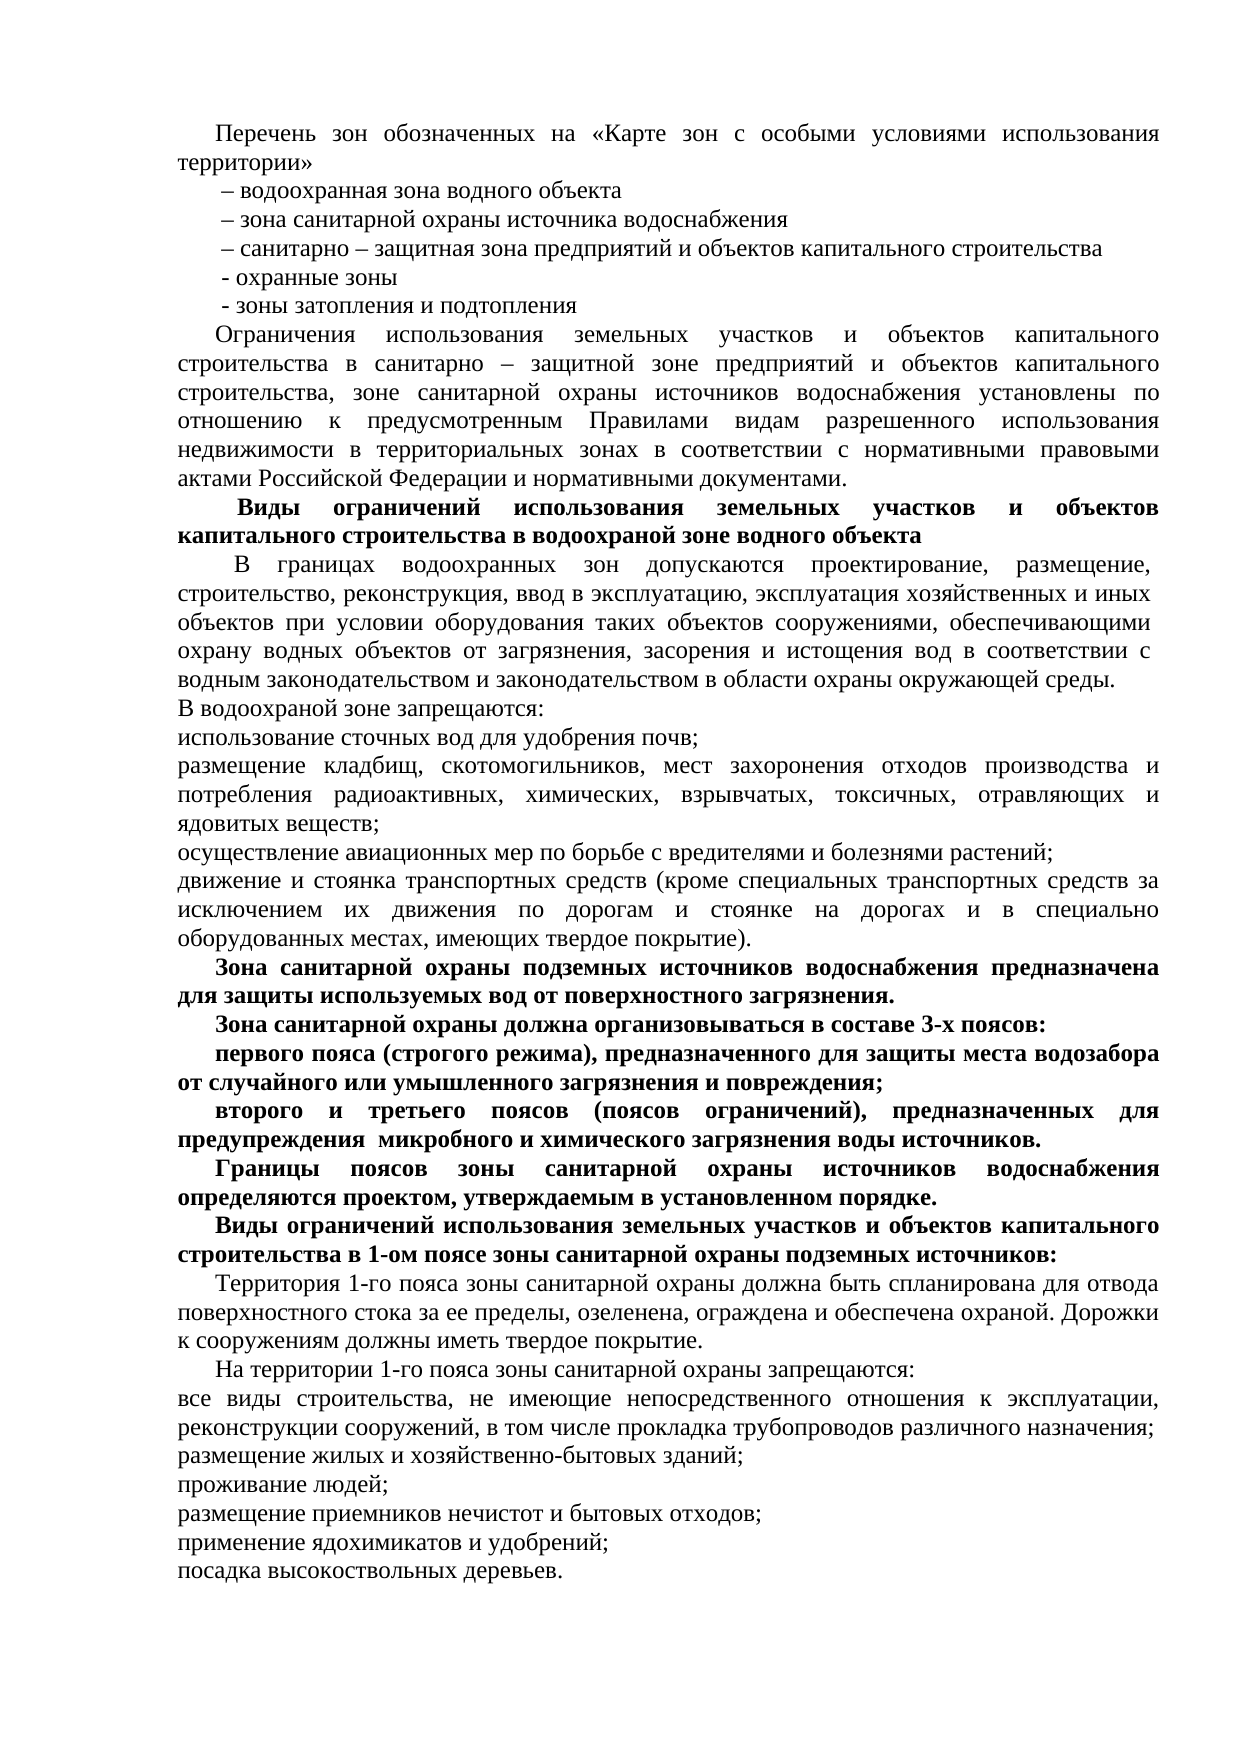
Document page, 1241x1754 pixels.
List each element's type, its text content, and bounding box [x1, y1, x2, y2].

text – зона санитарной охраны источника водоснабжения [177, 204, 1160, 233]
text Территория 1-го пояса зоны санитарной охраны должна быть спланирована для отвода поверхностного стока за ее пределы, озеленена, ограждена и обеспечена охраной. Дорожки к сооружениям должны иметь твердое покрытие. [177, 1268, 1160, 1354]
text использование сточных вод для удобрения почв; [177, 722, 1160, 751]
text Границы поясов зоны санитарной охраны источников водоснабжения определяются проектом, утверждаемым в установленном порядке. [177, 1153, 1160, 1211]
text второго и третьего поясов (поясов ограничений), предназначенных для предупреждения микробного и химического загрязнения воды источников. [177, 1096, 1160, 1153]
text Виды ограничений использования земельных участков и объектов капитального строительства в 1-ом поясе зоны санитарной охраны подземных источников: [177, 1211, 1160, 1268]
text первого пояса (строгого режима), предназначенного для защиты места водозабора от случайного или умышленного загрязнения и повреждения; [177, 1038, 1160, 1096]
text - охранные зоны [177, 262, 1160, 291]
text осуществление авиационных мер по борьбе с вредителями и болезнями растений; [177, 837, 1160, 866]
text Зона санитарной охраны подземных источников водоснабжения предназначена для защиты используемых вод от поверхностного загрязнения. [177, 952, 1160, 1009]
text все виды строительства, не имеющие непосредственного отношения к эксплуатации, реконструкции сооружений, в том числе прокладка трубопроводов различного назначения; [177, 1383, 1160, 1441]
text На территории 1-го пояса зоны санитарной охраны запрещаются: [177, 1354, 1160, 1383]
text проживание людей; [177, 1469, 1160, 1498]
text Виды ограничений использования земельных участков и объектов капитального строительства в водоохраной зоне водного объекта [177, 492, 1160, 549]
text – водоохранная зона водного объекта [177, 176, 1160, 204]
text В границах водоохранных зон допускаются проектирование, размещение, строительство, реконструкция, ввод в эксплуатацию, эксплуатация хозяйственных и иных объектов при условии оборудования таких объектов сооружениями, обеспечивающими охрану водных объектов от загрязнения, засорения и истощения вод в соответствии с водным законодательством и законодательством в области охраны окружающей среды. [177, 549, 1152, 693]
text размещение приемников нечистот и бытовых отходов; [177, 1498, 1160, 1527]
text движение и стоянка транспортных средств (кроме специальных транспортных средств за исключением их движения по дорогам и стоянке на дорогах и в специально оборудованных местах, имеющих твердое покрытие). [177, 866, 1160, 952]
text - зоны затопления и подтопления [177, 291, 1160, 319]
text – санитарно – защитная зона предприятий и объектов капитального строительства [177, 233, 1160, 262]
text размещение жилых и хозяйственно-бытовых зданий; [177, 1441, 1160, 1469]
text В водоохраной зоне запрещаются: [177, 693, 1160, 722]
text посадка высокоствольных деревьев. [177, 1556, 1160, 1584]
text применение ядохимикатов и удобрений; [177, 1527, 1160, 1556]
text размещение кладбищ, скотомогильников, мест захоронения отходов производства и потребления радиоактивных, химических, взрывчатых, токсичных, отравляющих и ядовитых веществ; [177, 751, 1160, 837]
text Зона санитарной охраны должна организовываться в составе 3-х поясов: [177, 1009, 1160, 1038]
text Ограничения использования земельных участков и объектов капитального строительства в санитарно – защитной зоне предприятий и объектов капитального строительства, зоне санитарной охраны источников водоснабжения установлены по отношению к предусмотренным Правилами видам разрешенного использования недвижимости в территориальных зонах в соответствии с нормативными правовыми актами Российской Федерации и нормативными документами. [177, 319, 1160, 492]
text Перечень зон обозначенных на «Карте зон с особыми условиями использования территории» [177, 118, 1160, 176]
